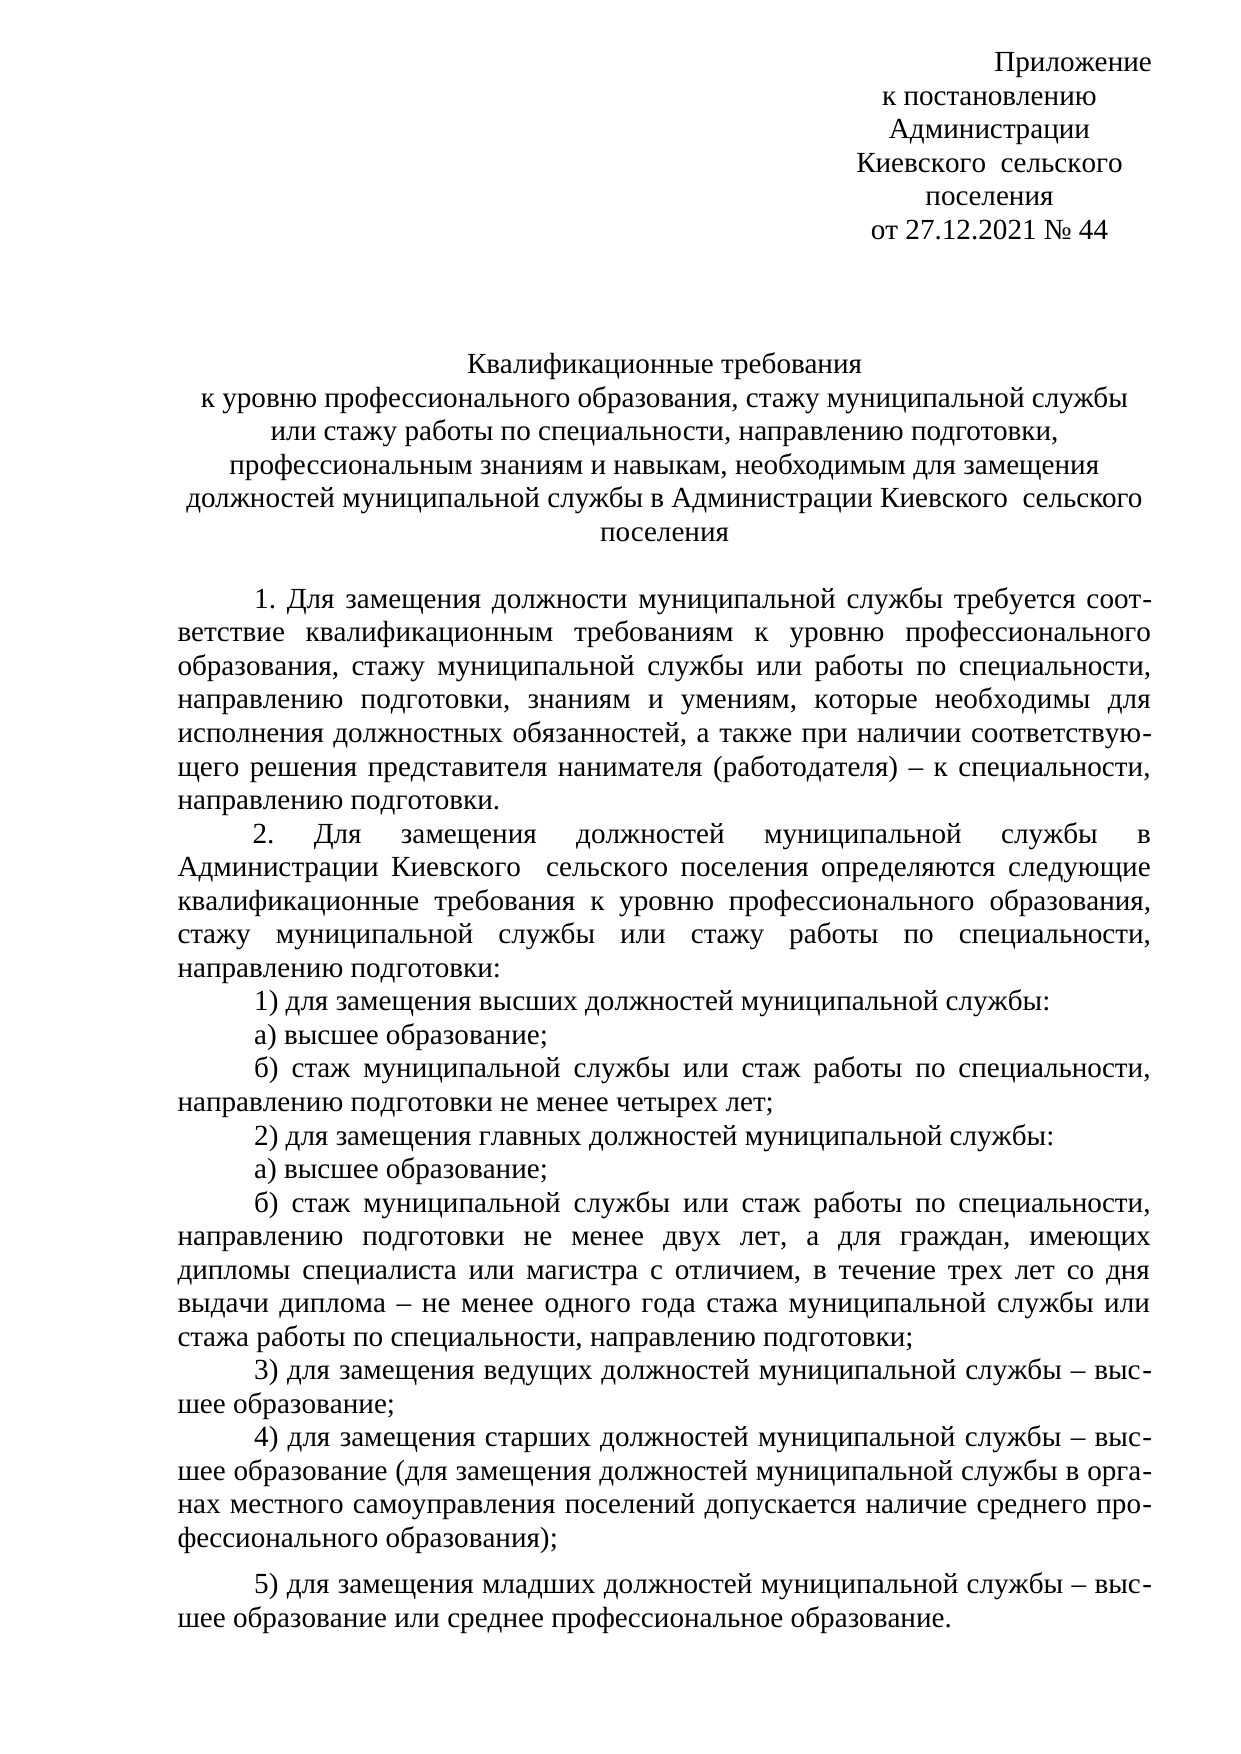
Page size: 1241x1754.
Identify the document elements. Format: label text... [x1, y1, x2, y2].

text Администрации [827, 111, 1152, 145]
text к постановлению [827, 78, 1152, 111]
text 2. Для замещения должностей муниципальной службы в Администрации Киевского сельского поселения определяются следующие квалификационные требования к уровню профессионального образования, стажу муниципальной службы или стажу работы по специальности, направлению подготовки: [177, 816, 1152, 983]
text 3) для замещения ведущих должностей муниципальной службы – высшее образование; [177, 1352, 1152, 1419]
text Квалификационные требования [177, 346, 1152, 380]
text к уровню профессионального образования, стажу муниципальной службы или стажу работы по специальности, направлению подготовки, профессиональным знаниям и навыкам, необходимым для замещения должностей муниципальной службы в Администрации Киевского сельского поселения [177, 380, 1152, 547]
text Приложение [177, 44, 1152, 78]
text 1) для замещения высших должностей муниципальной службы: [177, 983, 1152, 1017]
text Киевского сельского поселения от 27.12.2021 № 44 [827, 145, 1152, 246]
text 4) для замещения старших должностей муниципальной службы – высшее образование (для замещения должностей муниципальной службы в органах местного самоуправления поселений допускается наличие среднего профессионального образования); [177, 1419, 1152, 1554]
text 5) для замещения младших должностей муниципальной службы – высшее образование или среднее профессиональное образование. [177, 1566, 1152, 1633]
text 2) для замещения главных должностей муниципальной службы: [177, 1118, 1152, 1151]
text б) стаж муниципальной службы или стаж работы по специальности, направлению подготовки не менее двух лет, а для граждан, имеющих дипломы специалиста или магистра с отличием, в течение трех лет со дня выдачи диплома – не менее одного года стажа муниципальной службы или стажа работы по специальности, направлению подготовки; [177, 1185, 1152, 1352]
text а) высшее образование; [177, 1017, 1152, 1051]
text б) стаж муниципальной службы или стаж работы по специальности, направлению подготовки не менее четырех лет; [177, 1051, 1152, 1118]
text 1. Для замещения должности муниципальной службы требуется соответствие квалификационным требованиям к уровню профессионального образования, стажу муниципальной службы или работы по специальности, направлению подготовки, знаниям и умениям, которые необходимы для исполнения должностных обязанностей, а также при наличии соответствующего решения представителя нанимателя (работодателя) – к специальности, направлению подготовки. [177, 581, 1152, 816]
text а) высшее образование; [177, 1151, 1152, 1185]
